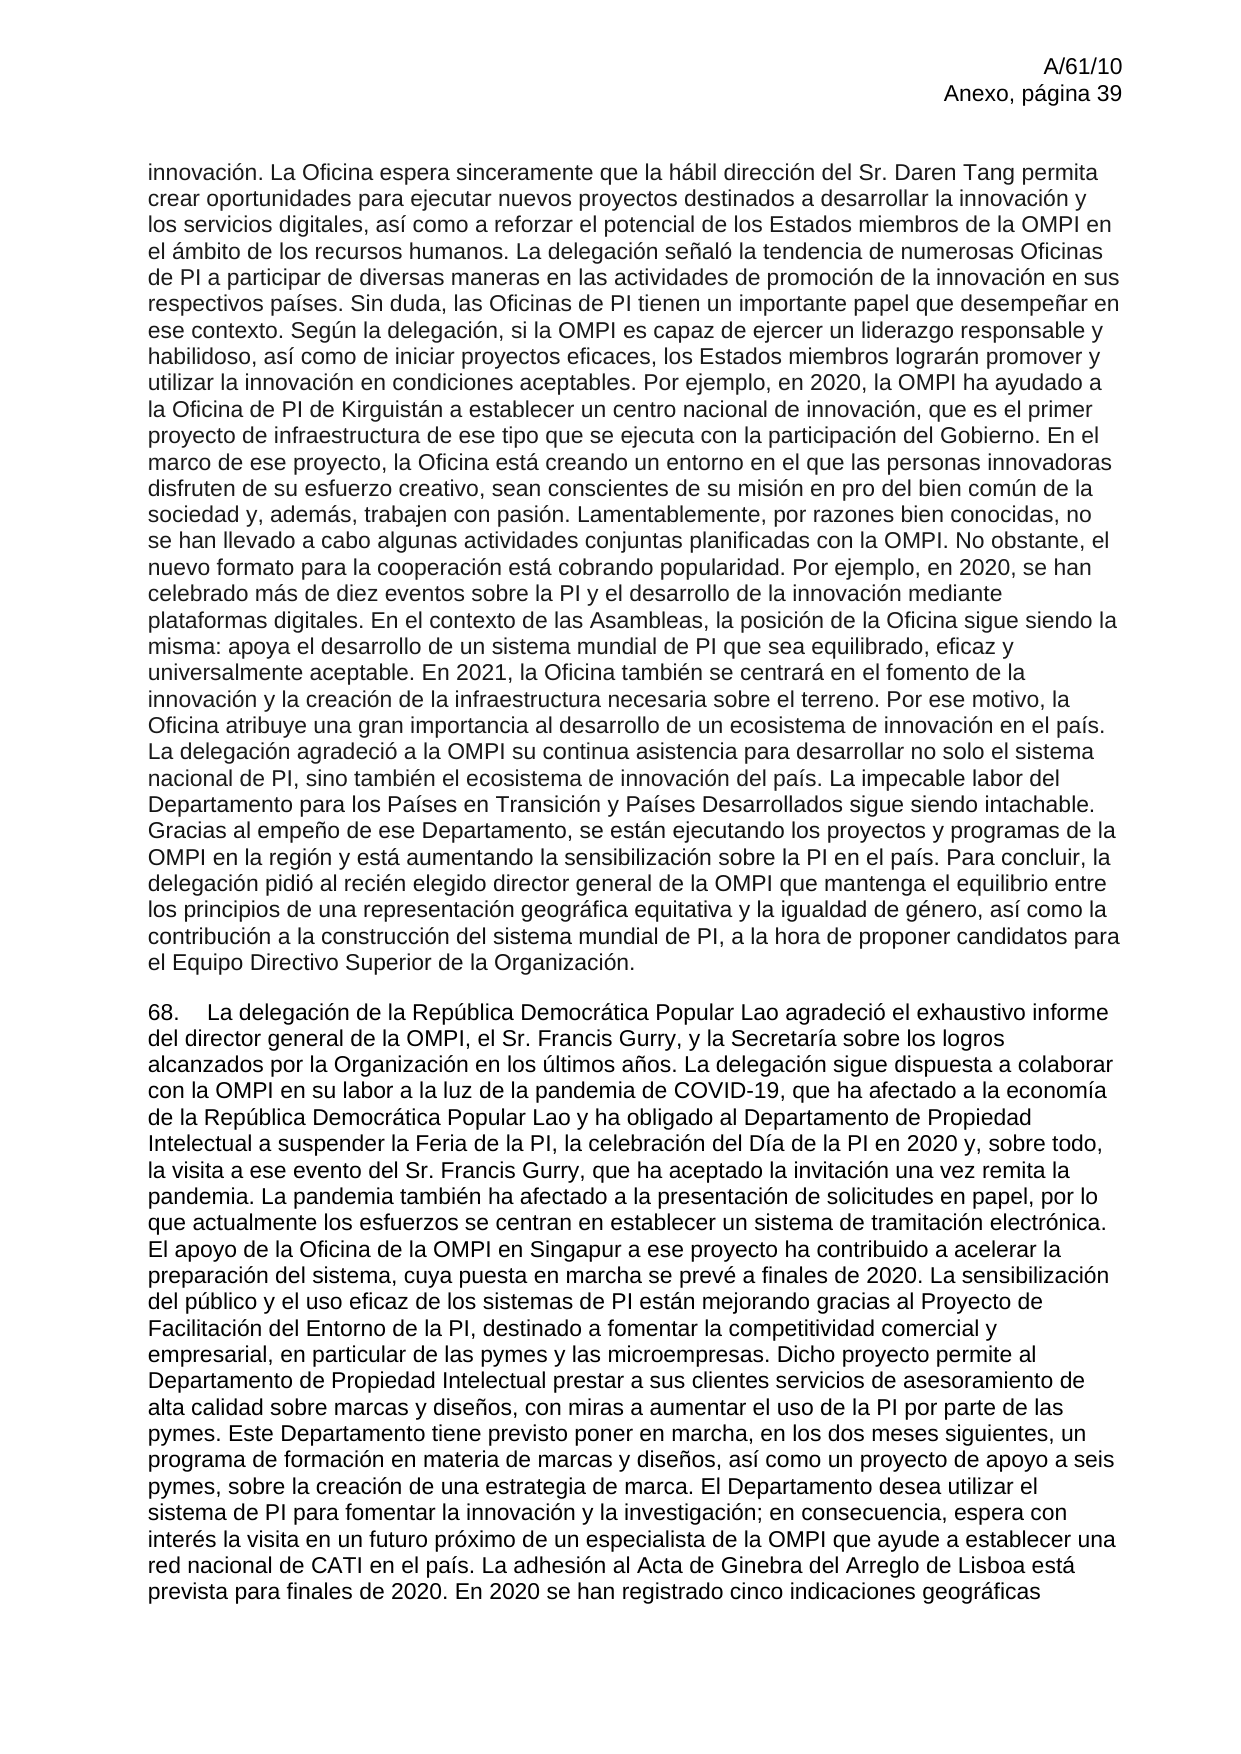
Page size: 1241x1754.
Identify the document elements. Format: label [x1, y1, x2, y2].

text [148, 158, 1122, 976]
text [148, 998, 1122, 1604]
